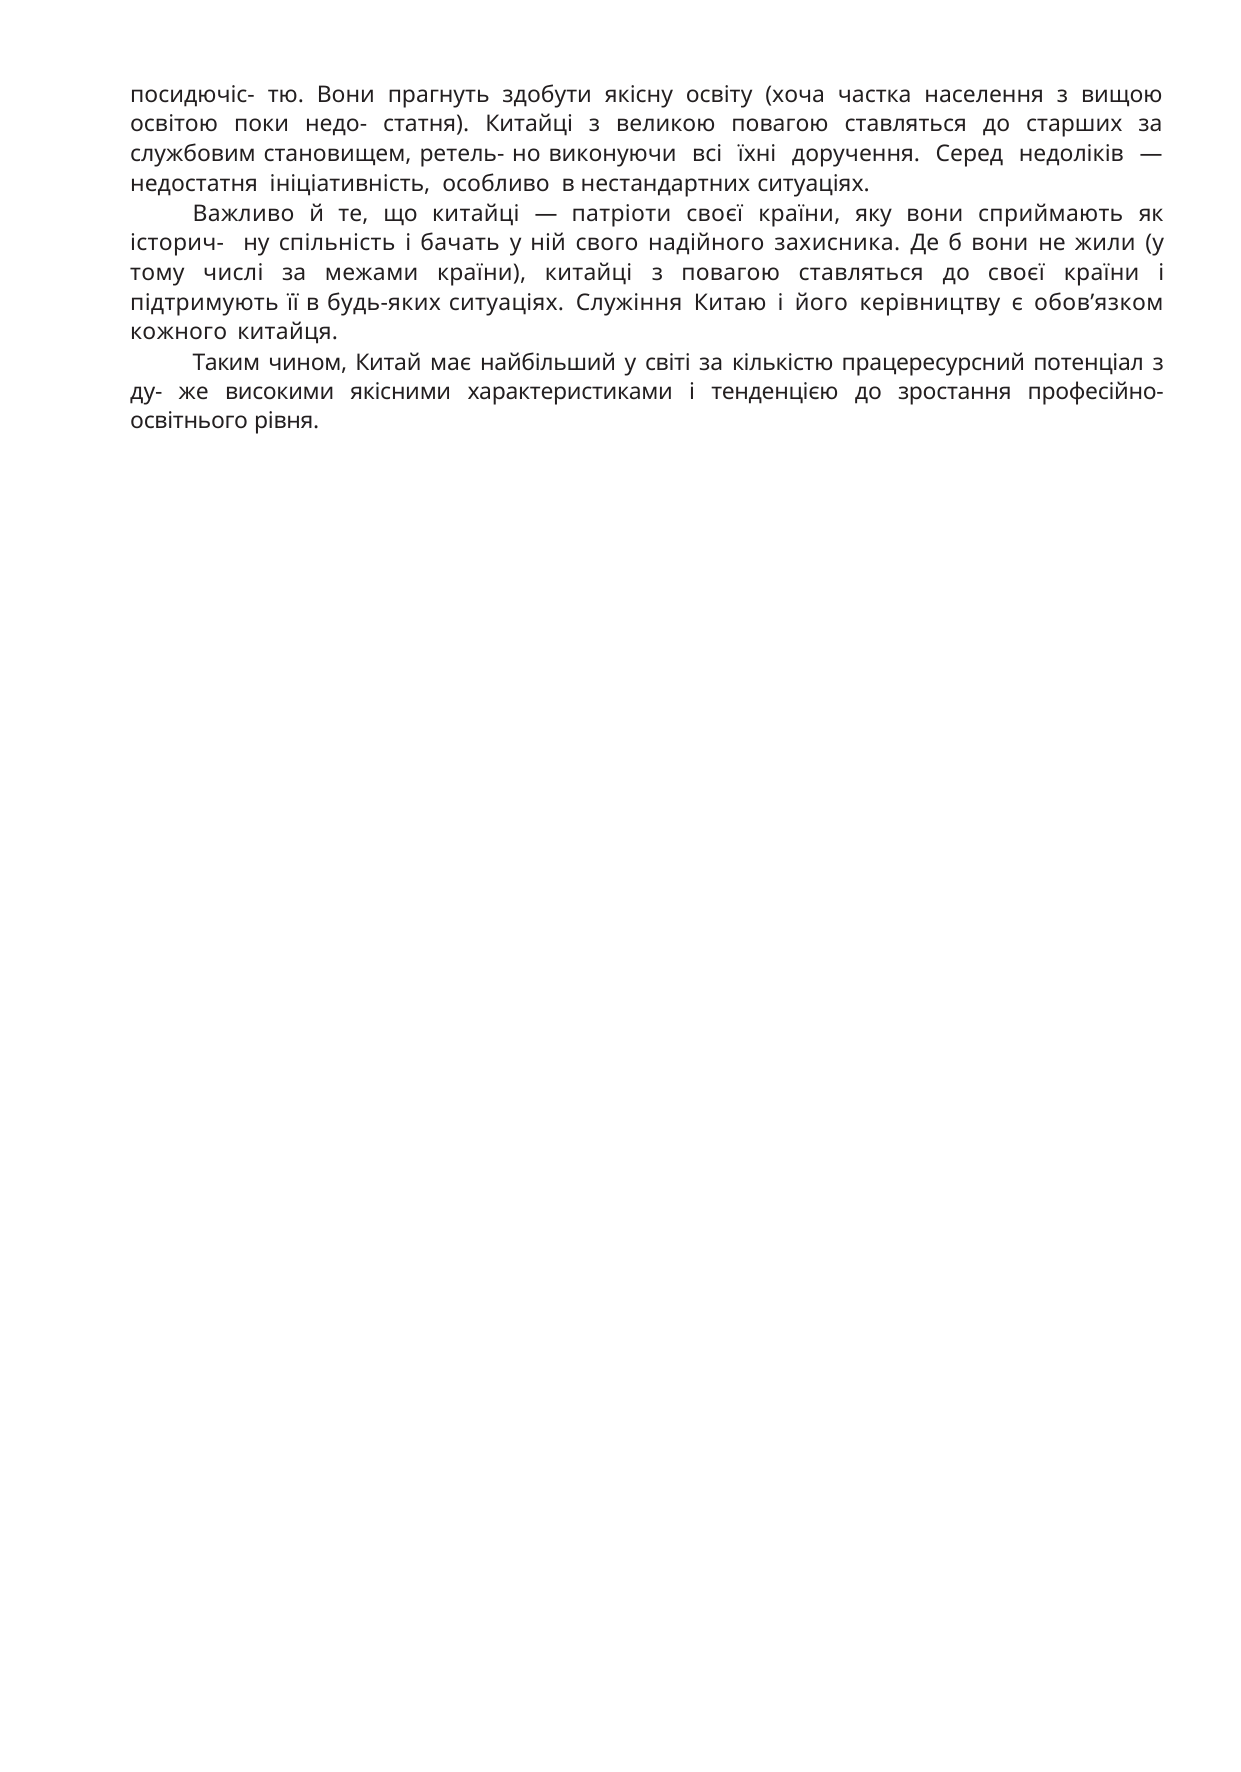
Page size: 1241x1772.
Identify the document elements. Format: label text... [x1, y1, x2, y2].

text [130, 79, 1164, 198]
text Важливо й те, що китайці — патріоти своєї країни, яку вони сприймають як історич- ну спільність і бачать у ній свого надійного захисника. Де б вони не жили (у тому числі за межами країни), китайці з повагою ставляться до своєї країни і підтримують її в будь-яких ситуаціях. Служіння Китаю і його керівництву є обов’язком кожного китайця. [130, 198, 1164, 346]
text Таким чином, Китай має найбільший у світі за кількістю працересурсний потенціал з ду- же високими якісними характеристиками і тенденцією до зростання професійно-освітнього рівня. [130, 347, 1164, 436]
